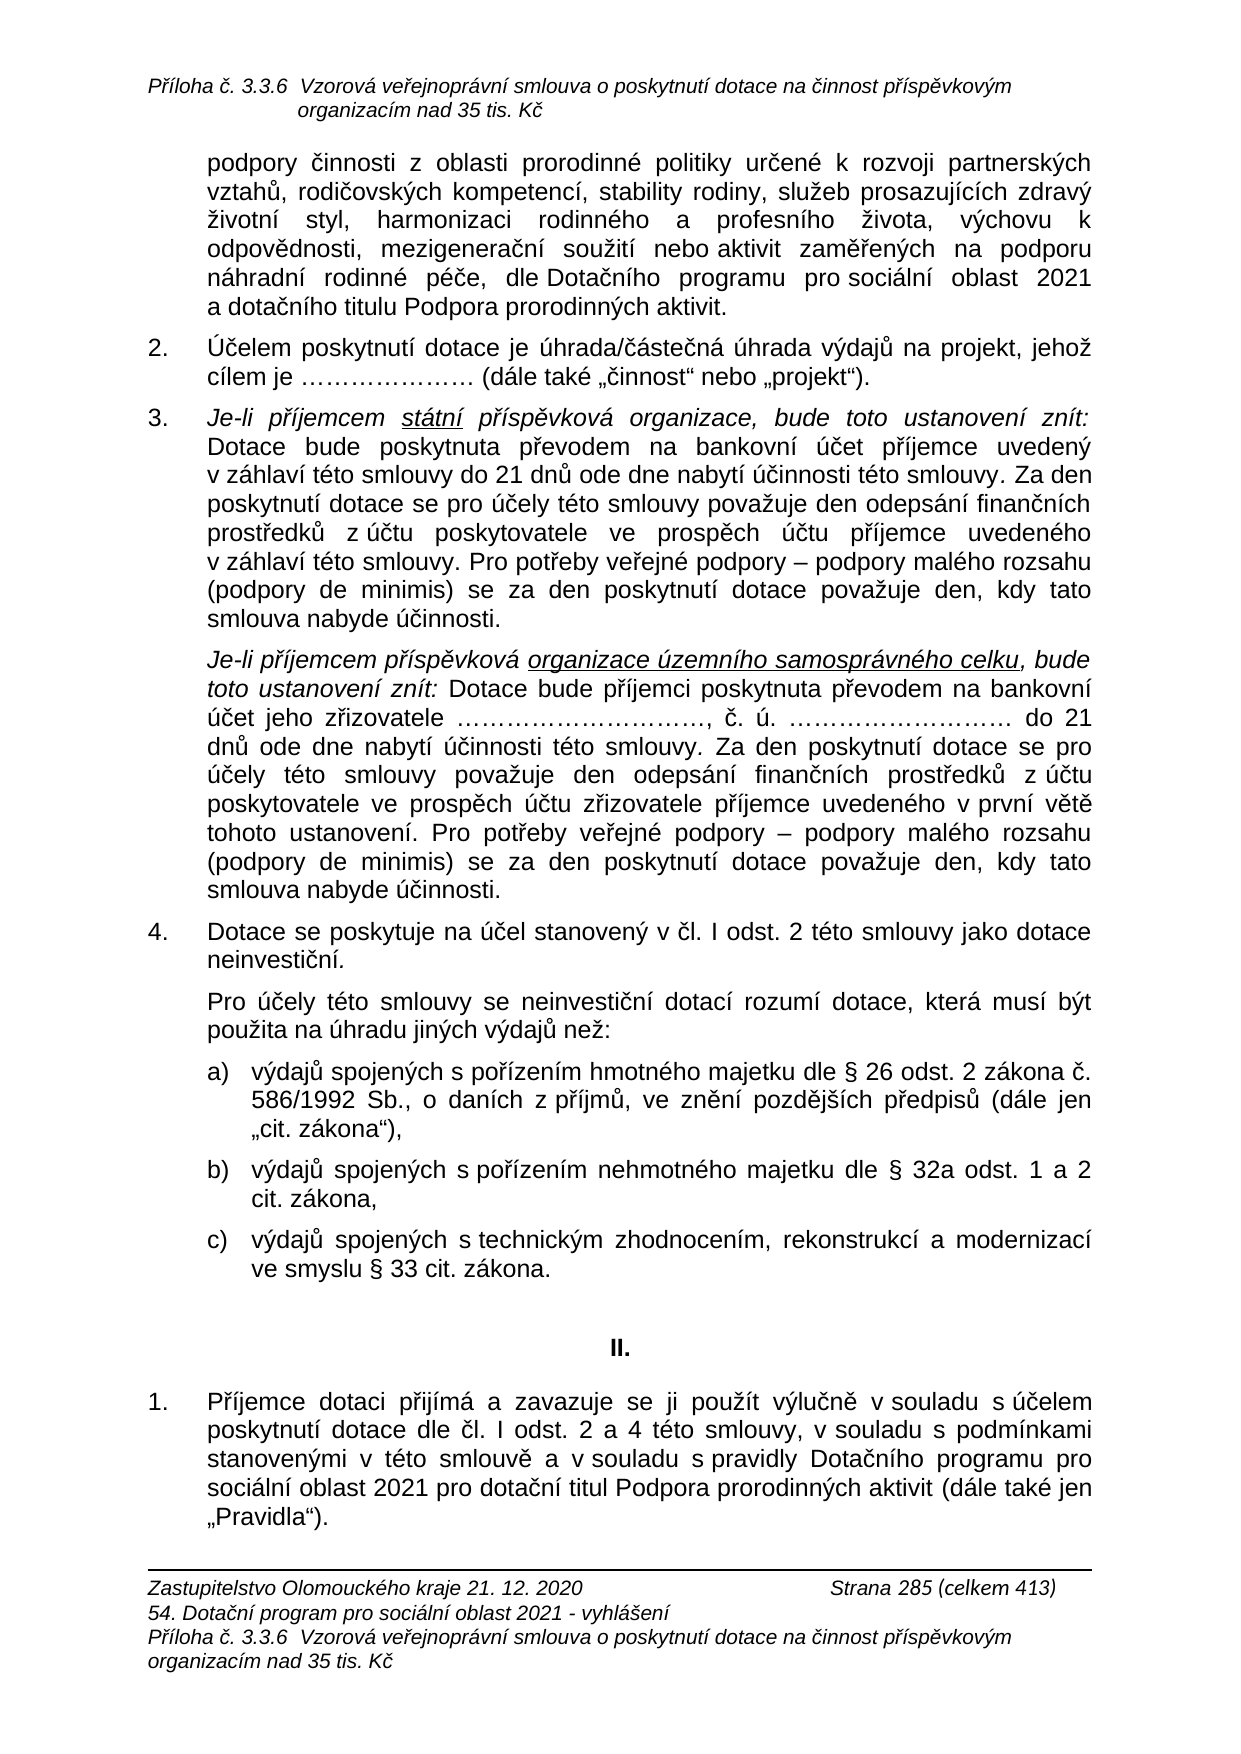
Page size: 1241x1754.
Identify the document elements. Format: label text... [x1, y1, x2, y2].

list Příjemce dotaci přijímá a zavazuje se ji použít výlučně v souladu s účelem poskytnutí dotace dle čl. I odst. 2 a 4 této smlouvy, v souladu s podmínkami stanovenými v této smlouvě a v souladu s pravidly Dotačního programu pro sociální oblast 2021 pro dotační titul Podpora prorodinných aktivit (dále také jen „Pravidla“). [148, 1386, 1092, 1530]
text Je-li příjemcem příspěvková organizace územního samosprávného celku, bude toto ustanovení znít: Dotace bude příjemci poskytnuta převodem na bankovní účet jeho zřizovatele …………………………, č. ú. ……………………… do 21 dnů ode dne nabytí účinnosti této smlouvy. Za den poskytnutí dotace se pro účely této smlouvy považuje den odepsání finančních prostředků z účtu poskytovatele ve prospěch účtu zřizovatele příjemce uvedeného v první větě tohoto ustanovení. Pro potřeby veřejné podpory – podpory malého rozsahu (podpory de minimis) se za den poskytnutí dotace považuje den, kdy tato smlouva nabyde účinnosti. [207, 645, 1092, 904]
list Účelem poskytnutí dotace je úhrada/částečná úhrada výdajů na projekt, jehož cílem je ………………… (dále také „činnost“ nebo „projekt“). [148, 333, 1092, 390]
list výdajů spojených s pořízením hmotného majetku dle § 26 odst. 2 zákona č. 586/1992 Sb., o daních z příjmů, ve znění pozdějších předpisů (dále jen „cit. zákona“), [207, 1056, 1092, 1143]
list výdajů spojených s pořízením nehmotného majetku dle § 32a odst. 1 a 2 cit. zákona, [207, 1155, 1092, 1213]
list Je-li příjemcem státní příspěvková organizace, bude toto ustanovení znít: Dotace bude poskytnuta převodem na bankovní účet příjemce uvedený v záhlaví této smlouvy do 21 dnů ode dne nabytí účinnosti této smlouvy. Za den poskytnutí dotace se pro účely této smlouvy považuje den odepsání finančních prostředků z účtu poskytovatele ve prospěch účtu příjemce uvedeného v záhlaví této smlouvy. Pro potřeby veřejné podpory – podpory malého rozsahu (podpory de minimis) se za den poskytnutí dotace považuje den, kdy tato smlouva nabyde účinnosti. [148, 403, 1092, 633]
list Dotace se poskytuje na účel stanovený v čl. I odst. 2 této smlouvy jako dotace neinvestiční. [148, 916, 1092, 974]
text II. [148, 1333, 1092, 1361]
text Pro účely této smlouvy se neinvestiční dotací rozumí dotace, která musí být použita na úhradu jiných výdajů než: [207, 986, 1092, 1044]
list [148, 148, 1092, 320]
list výdajů spojených s technickým zhodnocením, rekonstrukcí a modernizací ve smyslu § 33 cit. zákona. [207, 1225, 1092, 1283]
